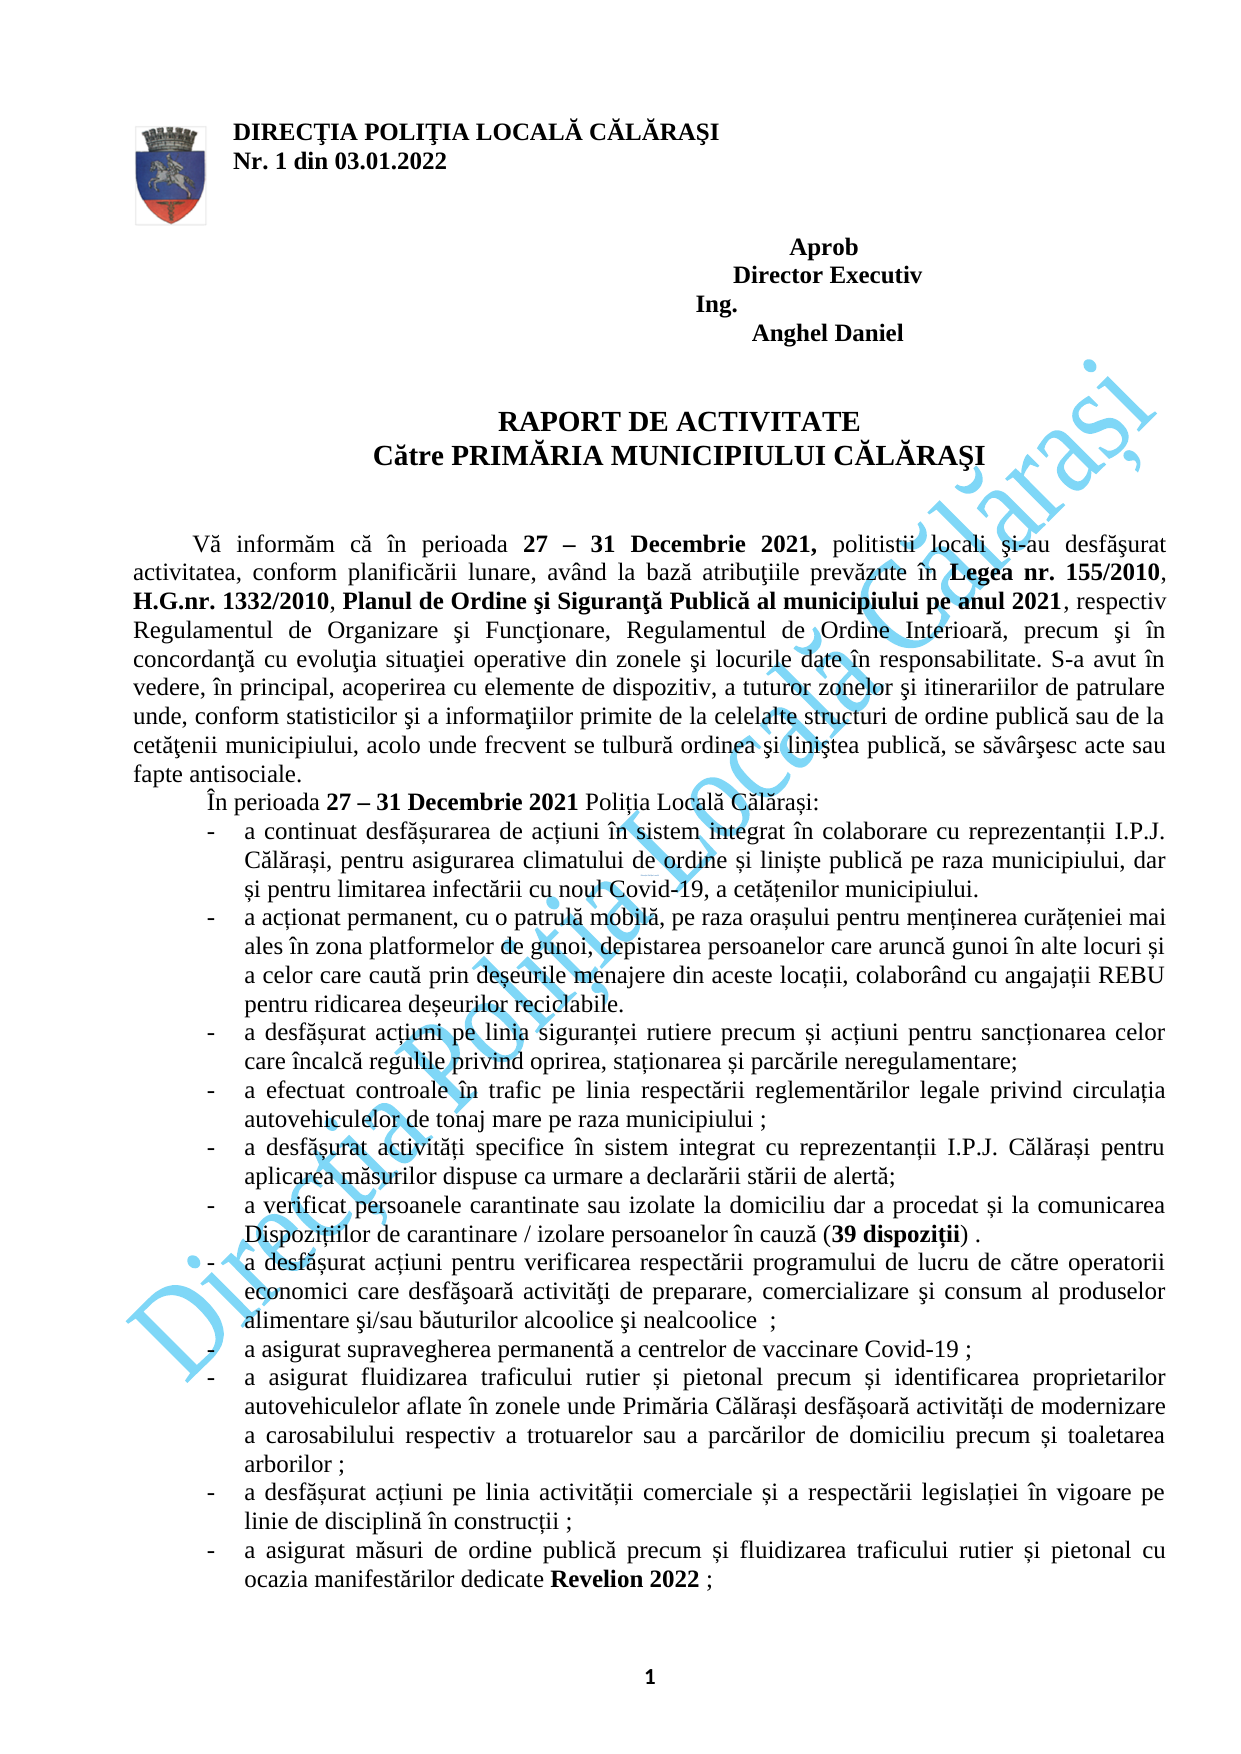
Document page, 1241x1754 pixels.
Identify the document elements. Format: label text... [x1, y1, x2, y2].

picture [133, 175, 208, 226]
text RAPORT DE ACTIVITATE [192, 404, 1167, 438]
list a desfășurat acțiuni pe linia siguranței rutiere precum și acțiuni pentru sancționarea celor care încalcă regulile privind oprirea, staționarea și parcările neregulamentare; [207, 1017, 1167, 1075]
list a asigurat măsuri de ordine publică precum și fluidizarea traficului rutier și pietonal cu ocazia manifestărilor dedicate Revelion 2022 ; [207, 1535, 1167, 1592]
list a efectuat controale în trafic pe linia respectării reglementărilor legale privind circulația autovehiculelor de tonaj mare pe raza municipiului ; [207, 1075, 1167, 1132]
text DIRECŢIA POLIŢIA LOCALĂ CĂLĂRAŞI [133, 117, 1167, 146]
list a continuat desfășurarea de acțiuni în sistem integrat în colaborare cu reprezentanții I.P.J. Călărași, pentru asigurarea climatului de ordine și liniște publică pe raza municipiului, dar și pentru limitarea infectării cu noul Covid-19, a cetățenilor municipiului. [207, 816, 1167, 902]
text Vă informăm că în perioada 27 – 31 Decembrie 2021, politistii locali şi-au desfăşurat activitatea, conform planificării lunare, având la bază atribuţiile prevăzute în Legea nr. 155/2010, H.G.nr. 1332/2010, Planul de Ordine şi Siguranţă Publică al municipiului pe anul 2021, respectiv Regulamentul de Organizare şi Funcţionare, Regulamentul de Ordine Interioară, precum şi în concordanţă cu evoluţia situaţiei operative din zonele şi locurile date în responsabilitate. S-a avut în vedere, în principal, acoperirea cu elemente de dispozitiv, a tuturor zonelor şi itinerariilor de patrulare unde, conform statisticilor şi a informaţiilor primite de la celelalte structuri de ordine publică sau de la cetăţenii municipiului, acolo unde frecvent se tulbură ordinea şi liniştea publică, se săvârşesc acte sau fapte antisociale. [133, 529, 1167, 787]
list a acționat permanent, cu o patrulă mobilă, pe raza orașului pentru menținerea curățeniei mai ales în zona platformelor de gunoi, depistarea persoanelor care aruncă gunoi în alte locuri și a celor care caută prin deșeurile menajere din aceste locații, colaborând cu angajații REBU pentru ridicarea deșeurilor reciclabile. [207, 902, 1167, 1017]
list a verificat persoanele carantinate sau izolate la domiciliu dar a procedat și la comunicarea Dispozițiilor de carantinare / izolare persoanelor în cauză (39 dispoziții) . [207, 1190, 1167, 1247]
text Ing. [133, 289, 1167, 318]
list a desfășurat activități specifice în sistem integrat cu reprezentanții I.P.J. Călărași pentru aplicarea măsurilor dispuse ca urmare a declarării stării de alertă; [207, 1132, 1167, 1190]
text Director Executiv [133, 260, 1167, 289]
list a asigurat supravegherea permanentă a centrelor de vaccinare Covid-19 ; [207, 1334, 1167, 1362]
text Aprob [133, 232, 1167, 260]
list a desfășurat acțiuni pe linia activității comerciale și a respectării legislației în vigoare pe linie de disciplină în construcții ; [207, 1477, 1167, 1535]
text Către PRIMĂRIA MUNICIPIULUI CĂLĂRAŞI [192, 438, 1167, 471]
text Anghel Daniel [133, 318, 1167, 347]
list a asigurat fluidizarea traficului rutier și pietonal precum și identificarea proprietarilor autovehiculelor aflate în zonele unde Primăria Călărași desfășoară activități de modernizare a carosabilului respectiv a trotuarelor sau a parcărilor de domiciliu precum și toaletarea arborilor ; [207, 1362, 1167, 1477]
list a desfășurat acțiuni pentru verificarea respectării programului de lucru de către operatorii economici care desfăşoară activităţi de preparare, comercializare şi consum al produselor alimentare şi/sau băuturilor alcoolice şi nealcoolice ; [207, 1247, 1167, 1334]
text Nr. 1 din 03.01.2022 [133, 146, 1167, 175]
text În perioada 27 – 31 Decembrie 2021 Poliția Locală Călărași: [133, 787, 1167, 816]
